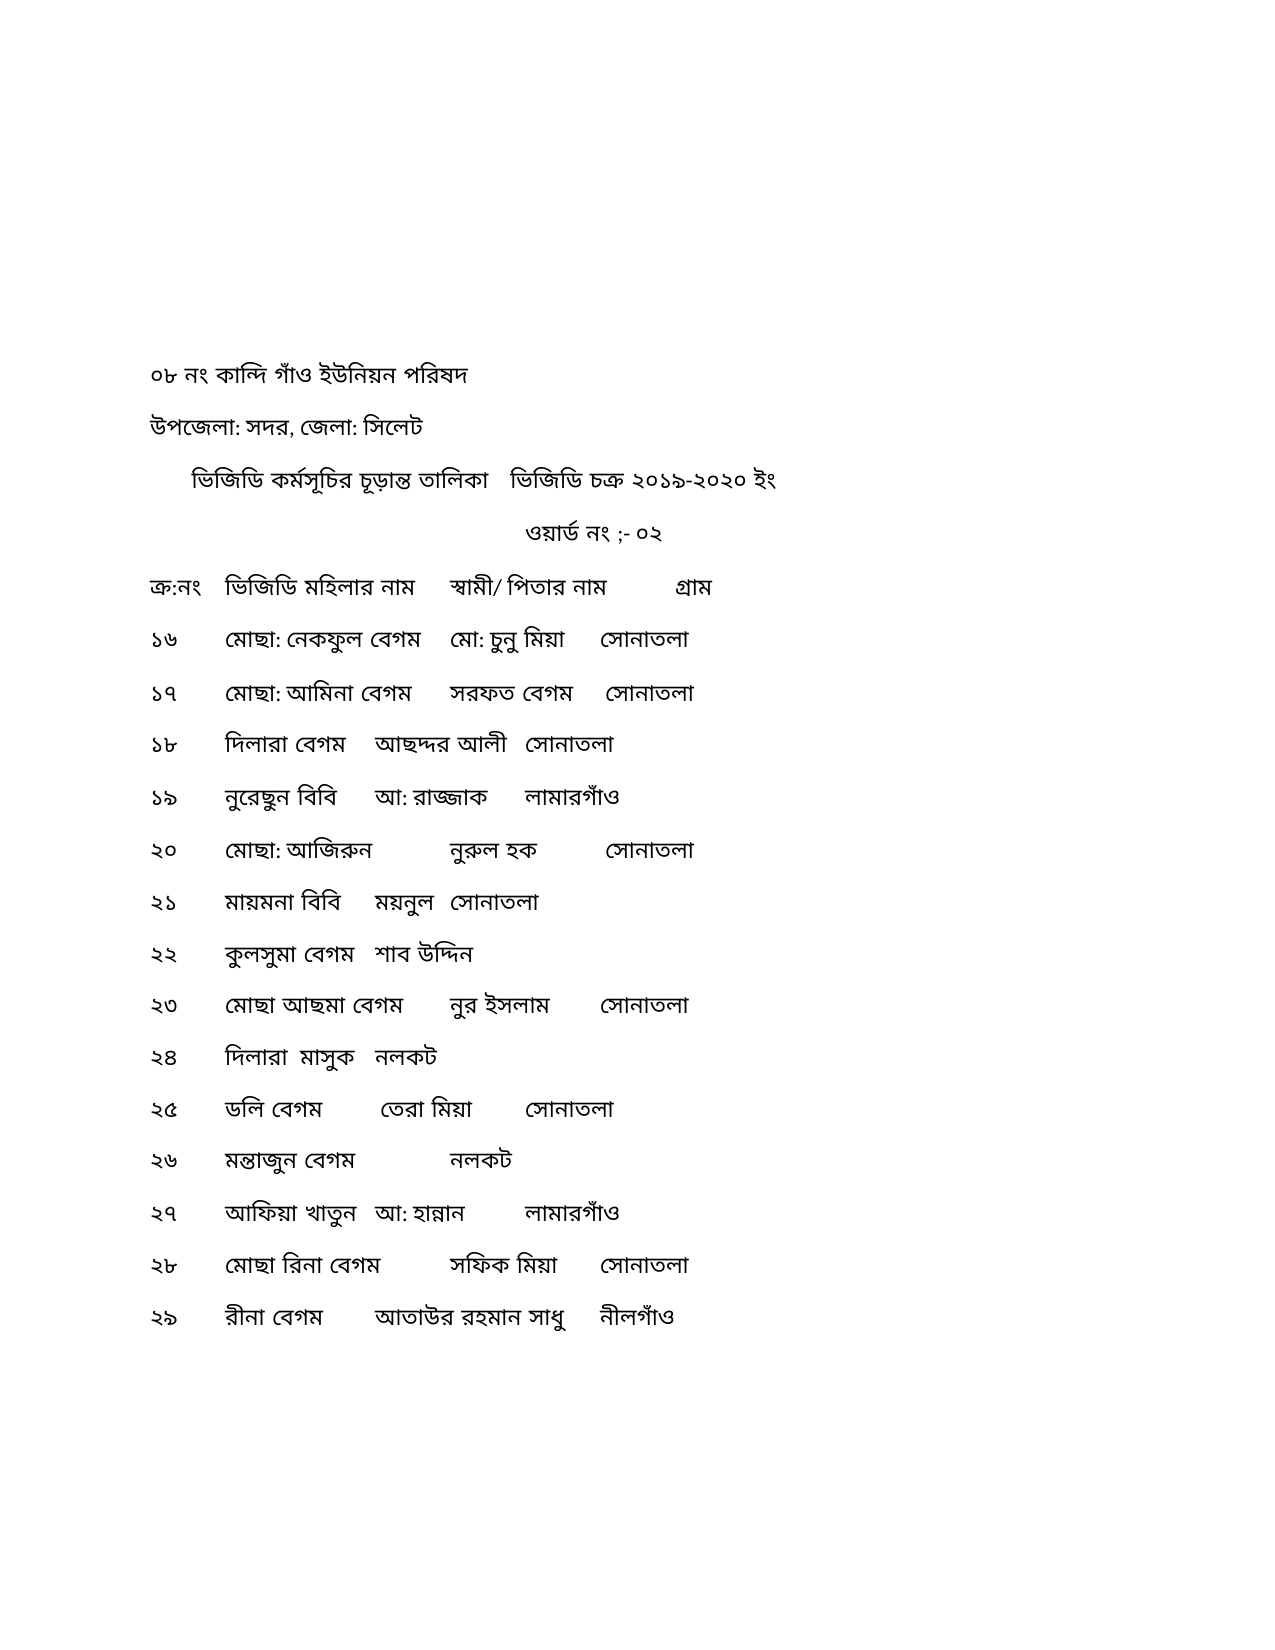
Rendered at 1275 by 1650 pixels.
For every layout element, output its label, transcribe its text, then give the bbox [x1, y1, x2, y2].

text ২৯ রীনা বেগম আতাউর রহমান সাধু নীলগাঁও [150, 1304, 1125, 1331]
text ভিজিডি কর্মসূচির চূড়ান্ত তালিকা ভিজিডি চক্র ২০১৯-২০২০ ইং [314, 467, 1125, 494]
text ২৬ মন্তাজুন বেগম নলকট [150, 1148, 1125, 1174]
text ২৫ ডলি বেগম তেরা মিয়া সোনাতলা [150, 1096, 1125, 1123]
text ভিজিডি কর্মসূচির চূড়ান্ত তালিকা ভিজিডি চক্র ২০১৯-২০২০ ইং [150, 467, 324, 494]
text ২৩ মোছা আছমা বেগম নুর ইসলাম সোনাতলা [150, 993, 1125, 1019]
text ২১ মায়মনা বিবি ময়নুল সোনাতলা [150, 889, 1125, 916]
text উপজেলা: সদর, জেলা: সিলেট [150, 413, 1125, 442]
text ১৯ নুরেছুন বিবি আ: রাজ্জাক লামারগাঁও [150, 783, 1125, 811]
text ০৮ নং কান্দি গাঁও ইউনিয়ন পরিষদ [150, 362, 1125, 389]
text ২৮ মোছা রিনা বেগম সফিক মিয়া সোনাতলা [150, 1252, 1125, 1279]
text ২৭ আফিয়া খাতুন আ: হান্নান লামারগাঁও [150, 1199, 1125, 1227]
text ওয়ার্ড নং ;- ০২ [150, 519, 1125, 548]
text ১৬ মোছা: নেকফুল বেগম মো: চুনু মিয়া সোনাতলা [150, 626, 1125, 654]
text ২৪ দিলারা মাসুক নলকট [150, 1044, 1125, 1071]
text ২০ মোছা: আজিরুন নুরুল হক সোনাতলা [150, 836, 1125, 864]
text ১৭ মোছা: আমিনা বেগম সরফত বেগম সোনাতলা [150, 679, 1125, 707]
text ১৮ দিলারা বেগম আছদ্দর আলী সোনাতলা [150, 732, 1125, 758]
text ক্র:নং ভিজিডি মহিলার নাম স্বামী/ পিতার নাম গ্রাম [150, 573, 1125, 601]
text ২২ কুলসুমা বেগম শাব উদ্দিন [150, 941, 1125, 968]
